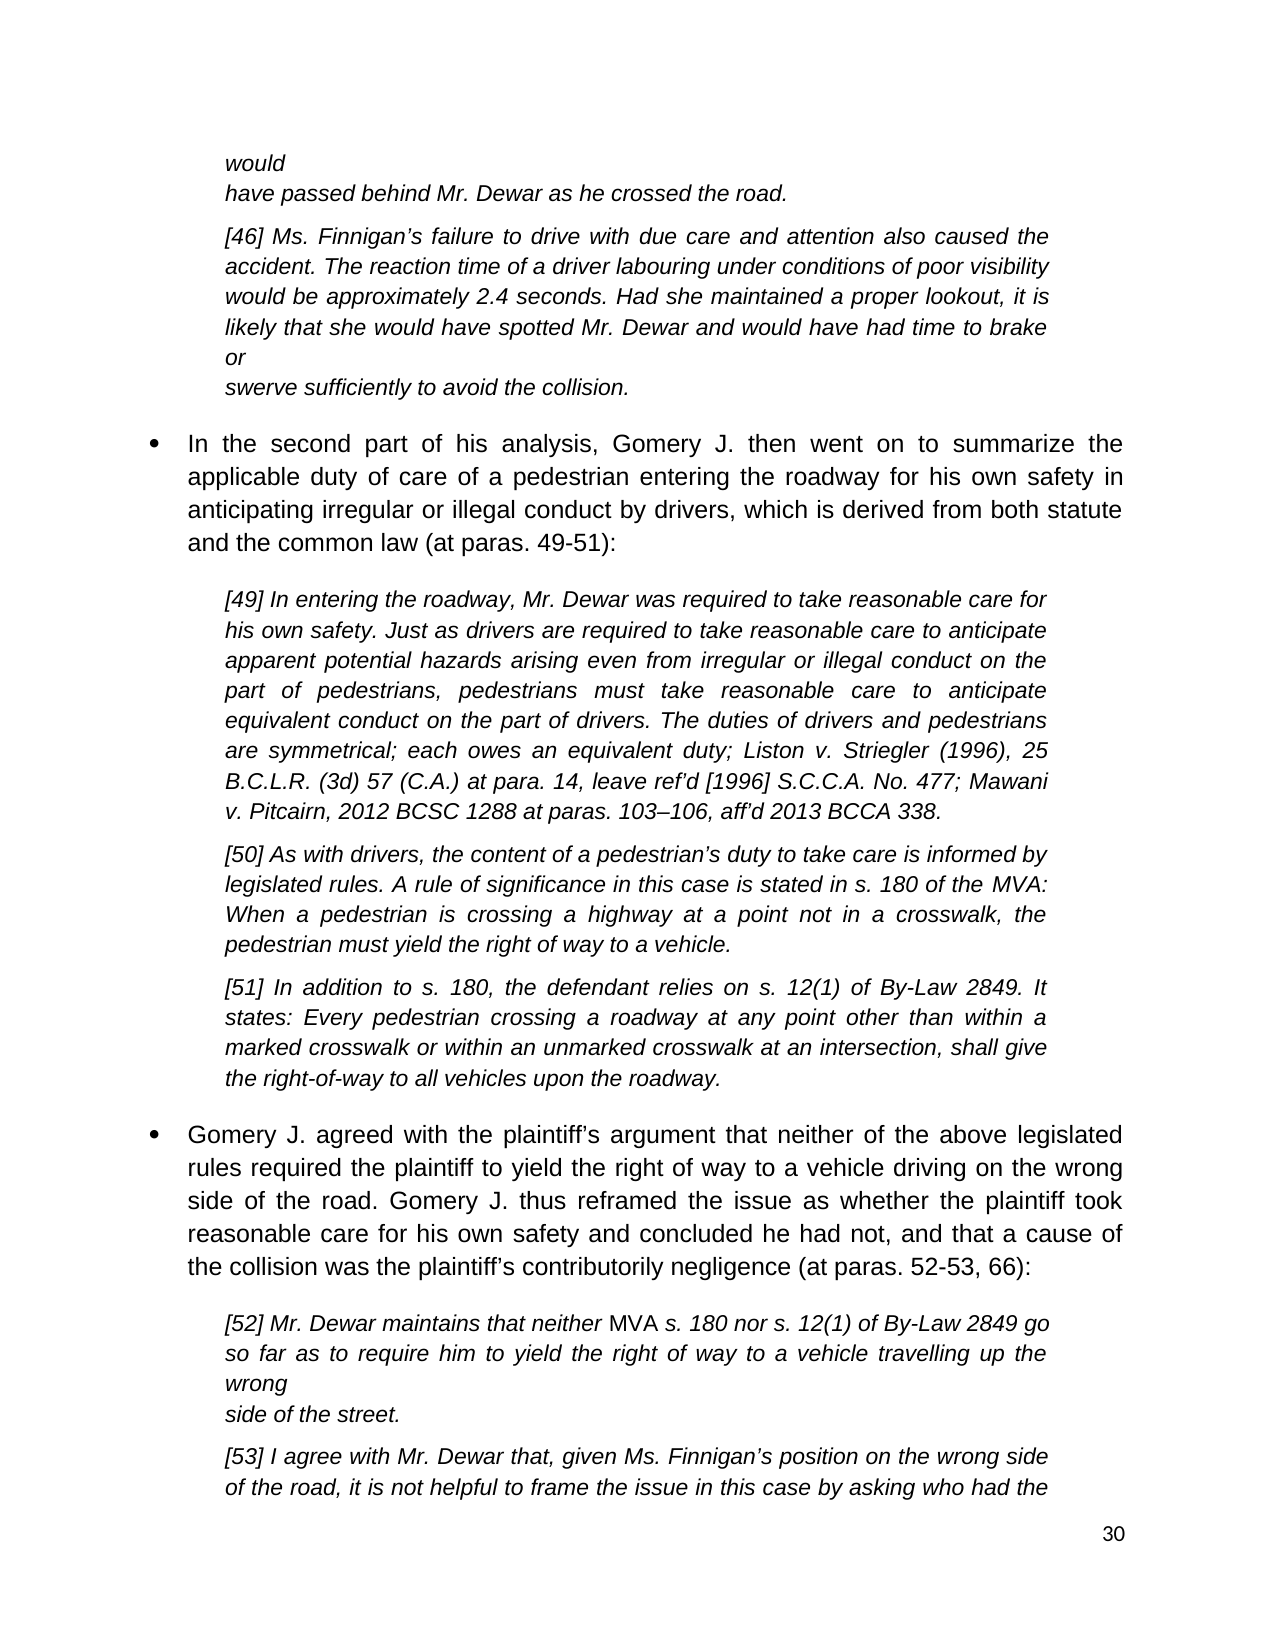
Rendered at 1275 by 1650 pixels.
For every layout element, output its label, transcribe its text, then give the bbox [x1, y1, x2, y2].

text [50] As with drivers, the content of a pedestrian’s duty to take care is informed by legislated rules. A rule of significance in this case is stated in s. 180 of the MVA: When a pedestrian is crossing a highway at a point not in a crosswalk, the pedestrian must yield the right of way to a vehicle. [225, 841, 1050, 957]
text [49] In entering the roadway, Mr. Dewar was required to take reasonable care for his own safety. Just as drivers are required to take reasonable care to anticipate apparent potential hazards arising even from irregular or illegal conduct on the part of pedestrians, pedestrians must take reasonable care to anticipate equivalent conduct on the part of drivers. The duties of drivers and pedestrians are symmetrical; each owes an equivalent duty; Liston v. Striegler (1996), 25 B.C.L.R. (3d) 57 (C.A.) at para. 14, leave ref’d [1996] S.C.C.A. No. 477; Mawani v. Pitcairn, 2012 BCSC 1288 at paras. 103–106, aff’d 2013 BCCA 338. [225, 586, 1050, 824]
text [225, 150, 1050, 207]
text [225, 1443, 1050, 1500]
list In the second part of his analysis, Gomery J. then went on to summarize the applicable duty of care of a pedestrian entering the roadway for his own safety in anticipating irregular or illegal conduct by drivers, which is derived from both statute and the common law (at paras. 49-51): [150, 429, 1125, 557]
text [52] Mr. Dewar maintains that neither MVA s. 180 nor s. 12(1) of By-Law 2849 go so far as to require him to yield the right of way to a vehicle travelling up the wrong side of the street. [225, 1310, 1050, 1427]
text [46] Ms. Finnigan’s failure to drive with due care and attention also caused the accident. The reaction time of a driver labouring under conditions of poor visibility would be approximately 2.4 seconds. Had she maintained a proper lookout, it is likely that she would have spotted Mr. Dewar and would have had time to brake or swerve sufficiently to avoid the collision. [225, 223, 1050, 400]
text [51] In addition to s. 180, the defendant relies on s. 12(1) of By-Law 2849. It states: Every pedestrian crossing a roadway at any point other than within a marked crosswalk or within an unmarked crosswalk at an intersection, shall give the right-of-way to all vehicles upon the roadway. [225, 974, 1050, 1091]
list Gomery J. agreed with the plaintiff’s argument that neither of the above legislated rules required the plaintiff to yield the right of way to a vehicle driving on the wrong side of the road. Gomery J. thus reframed the issue as whether the plaintiff took reasonable care for his own safety and concluded he had not, and that a cause of the collision was the plaintiff’s contributorily negligence (at paras. 52-53, 66): [150, 1120, 1125, 1281]
